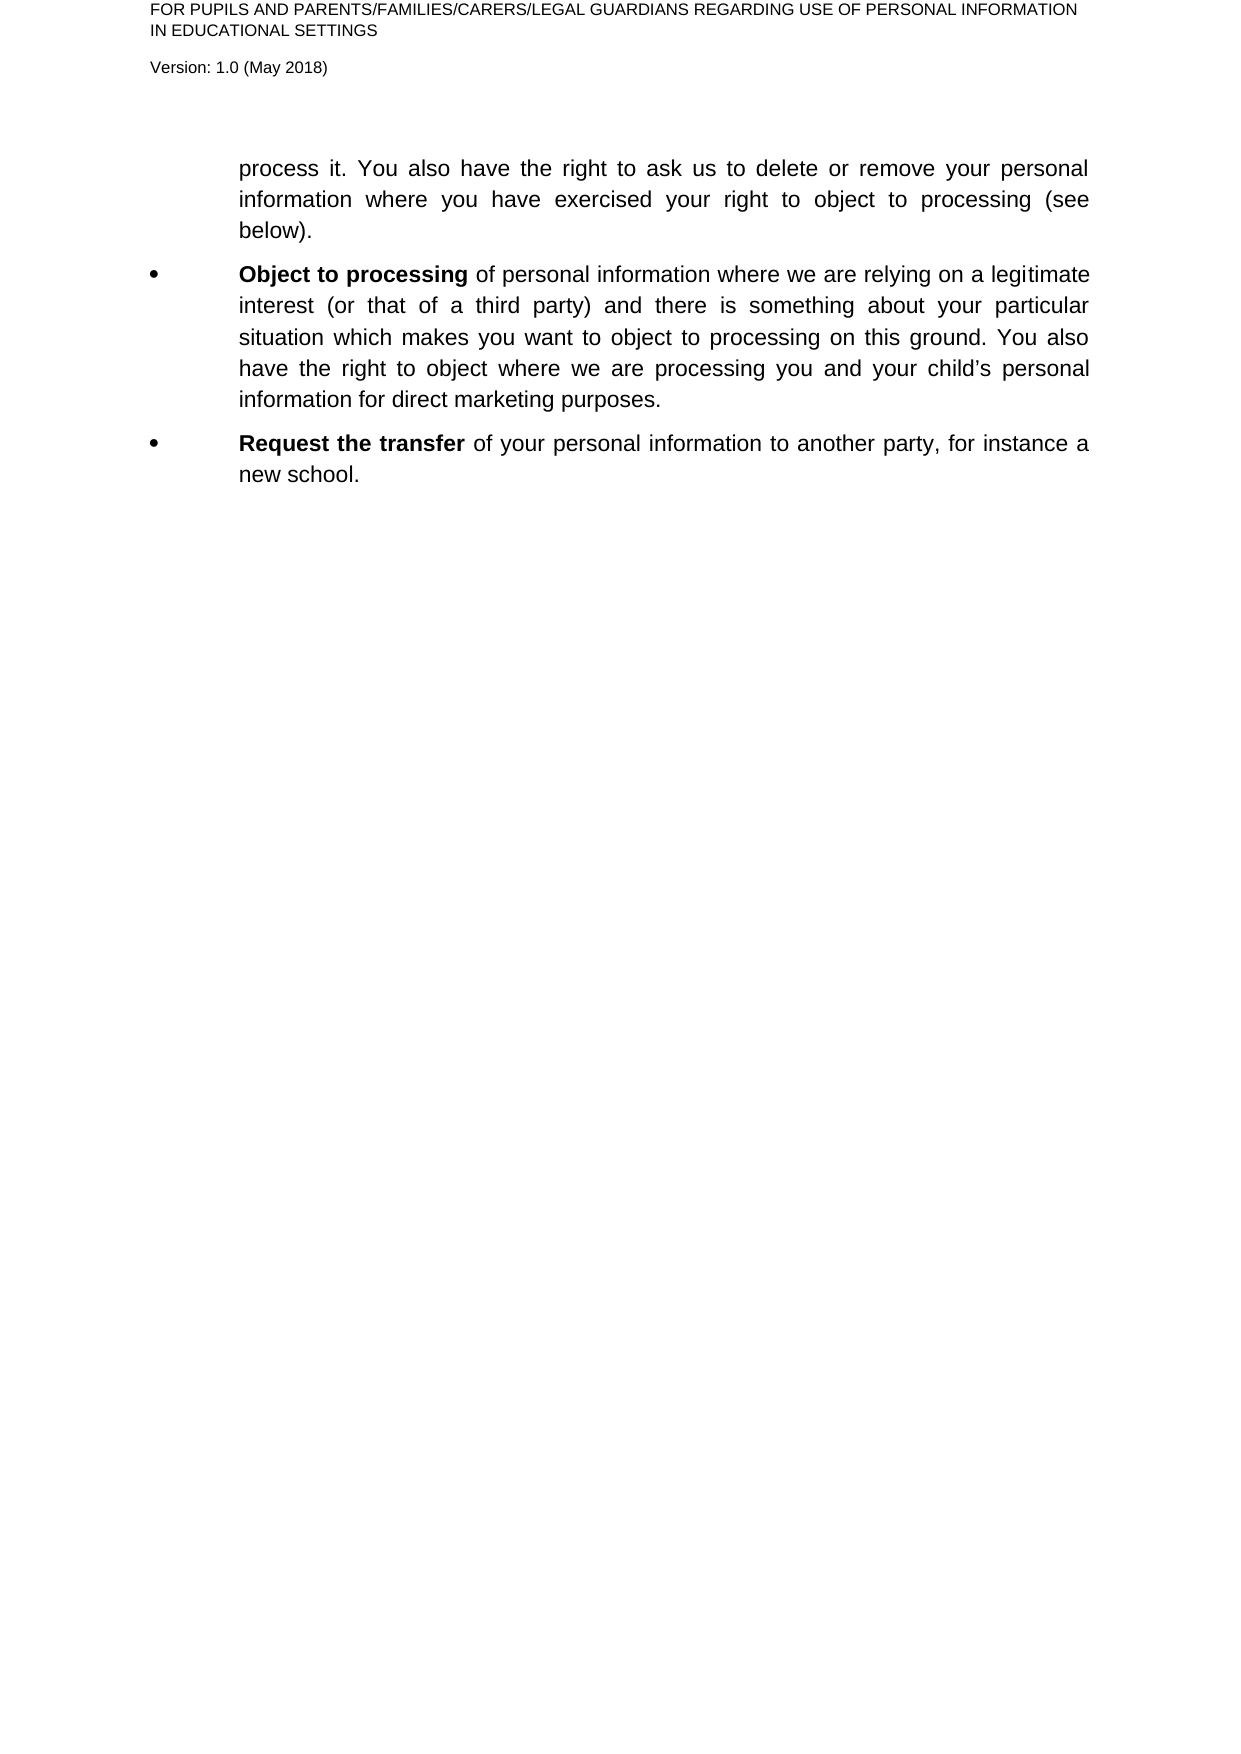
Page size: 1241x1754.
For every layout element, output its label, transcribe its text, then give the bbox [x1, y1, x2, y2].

text Request the transfer of your personal information to another party, for instance a new school. [150, 425, 1090, 487]
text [150, 150, 1090, 244]
text Object to processing of personal information where we are relying on a legitimate interest (or that of a third party) and there is something about your particular situation which makes you want to object to processing on this ground. You also have the right to object where we are processing you and your child’s personal information for direct marketing purposes. [150, 256, 1090, 412]
